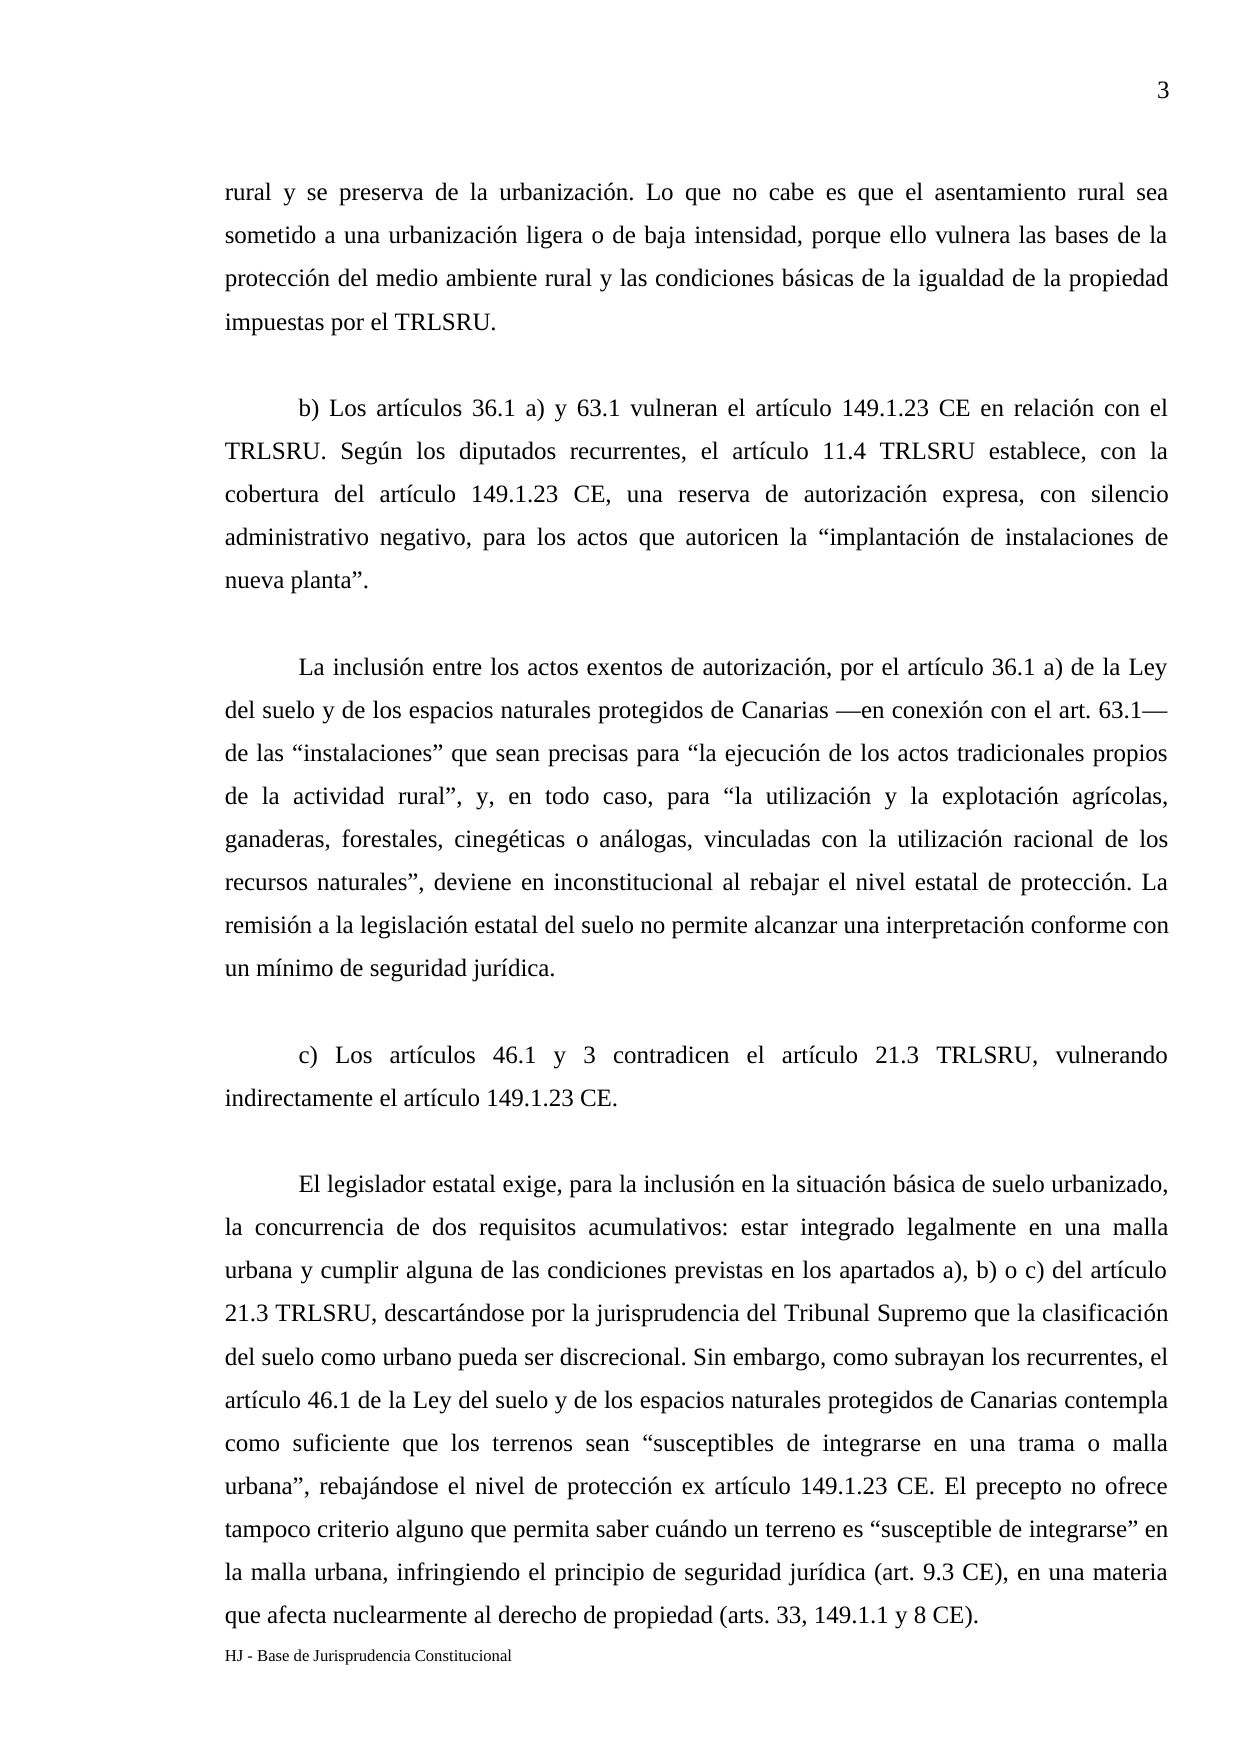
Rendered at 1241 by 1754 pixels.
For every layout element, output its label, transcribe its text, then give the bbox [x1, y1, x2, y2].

text El legislador estatal exige, para la inclusión en la situación básica de suelo urbanizado, la concurrencia de dos requisitos acumulativos: estar integrado legalmente en una malla urbana y cumplir alguna de las condiciones previstas en los apartados a), b) o c) del artículo 21.3 TRLSRU, descartándose por la jurisprudencia del Tribunal Supremo que la clasificación del suelo como urbano pueda ser discrecional. Sin embargo, como subrayan los recurrentes, el artículo 46.1 de la Ley del suelo y de los espacios naturales protegidos de Canarias contempla como suficiente que los terrenos sean “susceptibles de integrarse en una trama o malla urbana”, rebajándose el nivel de protección ex artículo 149.1.23 CE. El precepto no ofrece tampoco criterio alguno que permita saber cuándo un terreno es “susceptible de integrarse” en la malla urbana, infringiendo el principio de seguridad jurídica (art. 9.3 CE), en una materia que afecta nuclearmente al derecho de propiedad (arts. 33, 149.1.1 y 8 CE). [224, 1169, 1169, 1629]
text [224, 177, 1169, 335]
text La inclusión entre los actos exentos de autorización, por el artículo 36.1 a) de la Ley del suelo y de los espacios naturales protegidos de Canarias —en conexión con el art. 63.1— de las “instalaciones” que sean precisas para “la ejecución de los actos tradicionales propios de la actividad rural”, y, en todo caso, para “la utilización y la explotación agrícolas, ganaderas, forestales, cinegéticas o análogas, vinculadas con la utilización racional de los recursos naturales”, deviene en inconstitucional al rebajar el nivel estatal de protección. La remisión a la legislación estatal del suelo no permite alcanzar una interpretación conforme con un mínimo de seguridad jurídica. [224, 652, 1169, 982]
text b) Los artículos 36.1 a) y 63.1 vulneran el artículo 149.1.23 CE en relación con el TRLSRU. Según los diputados recurrentes, el artículo 11.4 TRLSRU establece, con la cobertura del artículo 149.1.23 CE, una reserva de autorización expresa, con silencio administrativo negativo, para los actos que autoricen la “implantación de instalaciones de nueva planta”. [224, 393, 1169, 594]
text c) Los artículos 46.1 y 3 contradicen el artículo 21.3 TRLSRU, vulnerando indirectamente el artículo 149.1.23 CE. [224, 1040, 1169, 1112]
